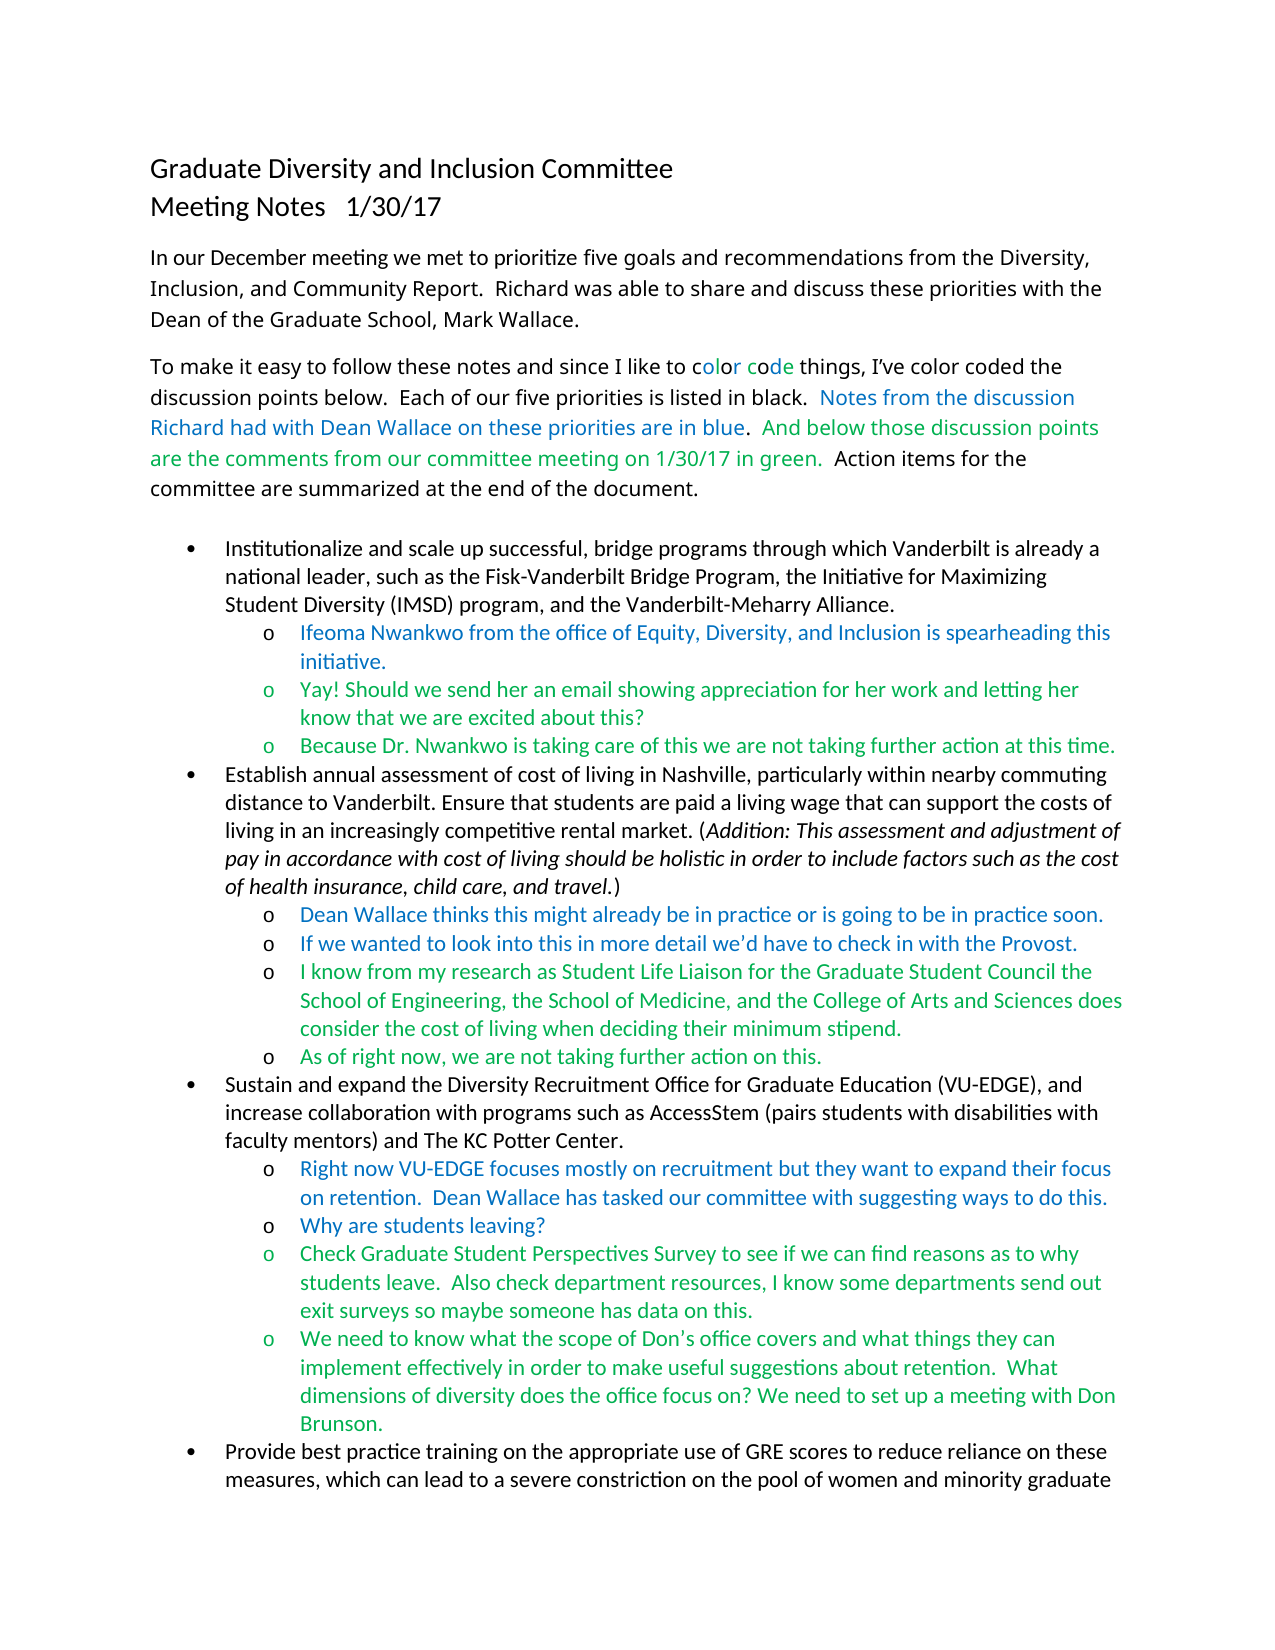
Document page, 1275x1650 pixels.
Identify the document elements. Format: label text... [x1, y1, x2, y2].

list Dean Wallace thinks this might already be in practice or is going to be in practice soon. [262, 900, 1125, 929]
list As of right now, we are not taking further action on this. [262, 1042, 1125, 1070]
text In our December meeting we met to prioritize five goals and recommendations from the Diversity, Inclusion, and Community Report. Richard was able to share and discuss these priorities with the Dean of the Graduate School, Mark Wallace. [150, 243, 1125, 333]
text Graduate Diversity and Inclusion Committee Meeting Notes 1/30/17 [150, 150, 1125, 224]
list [187, 1437, 1125, 1493]
list I know from my research as Student Life Liaison for the Graduate Student Council the School of Engineering, the School of Medicine, and the College of Arts and Sciences does consider the cost of living when deciding their minimum stipend. [262, 957, 1125, 1042]
list Yay! Should we send her an email showing appreciation for her work and letting her know that we are excited about this? [262, 675, 1125, 732]
list If we wanted to look into this in more detail we’d have to check in with the Provost. [262, 929, 1125, 957]
list Establish annual assessment of cost of living in Nashville, particularly within nearby commuting distance to Vanderbilt. Ensure that students are paid a living wage that can support the costs of living in an increasingly competitive rental market. (Addition: This assessment and adjustment of pay in accordance with cost of living should be holistic in order to include factors such as the cost of health insurance, child care, and travel.) [187, 760, 1125, 900]
list Check Graduate Student Perspectives Survey to see if we can find reasons as to why students leave. Also check department resources, I know some departments send out exit surveys so maybe someone has data on this. [262, 1239, 1125, 1324]
list Why are students leaving? [262, 1211, 1125, 1239]
list We need to know what the scope of Don’s office covers and what things they can implement effectively in order to make useful suggestions about retention. What dimensions of diversity does the office focus on? We need to set up a meeting with Don Brunson. [262, 1324, 1125, 1437]
list Right now VU-EDGE focuses mostly on recruitment but they want to expand their focus on retention. Dean Wallace has tasked our committee with suggesting ways to do this. [262, 1154, 1125, 1211]
text To make it easy to follow these notes and since I like to color code things, I’ve color coded the discussion points below. Each of our five priorities is listed in black. Notes from the discussion Richard had with Dean Wallace on these priorities are in blue. And below those discussion points are the comments from our committee meeting on 1/30/17 in green. Action items for the committee are summarized at the end of the document. [150, 352, 1125, 503]
list Institutionalize and scale up successful, bridge programs through which Vanderbilt is already a national leader, such as the Fisk-Vanderbilt Bridge Program, the Initiative for Maximizing Student Diversity (IMSD) program, and the Vanderbilt-Meharry Alliance. [187, 534, 1125, 618]
list Sustain and expand the Diversity Recruitment Office for Graduate Education (VU-EDGE), and increase collaboration with programs such as AccessStem (pairs students with disabilities with faculty mentors) and The KC Potter Center. [187, 1070, 1125, 1154]
list Ifeoma Nwankwo from the office of Equity, Diversity, and Inclusion is spearheading this initiative. [262, 618, 1125, 675]
list Because Dr. Nwankwo is taking care of this we are not taking further action at this time. [262, 732, 1125, 760]
